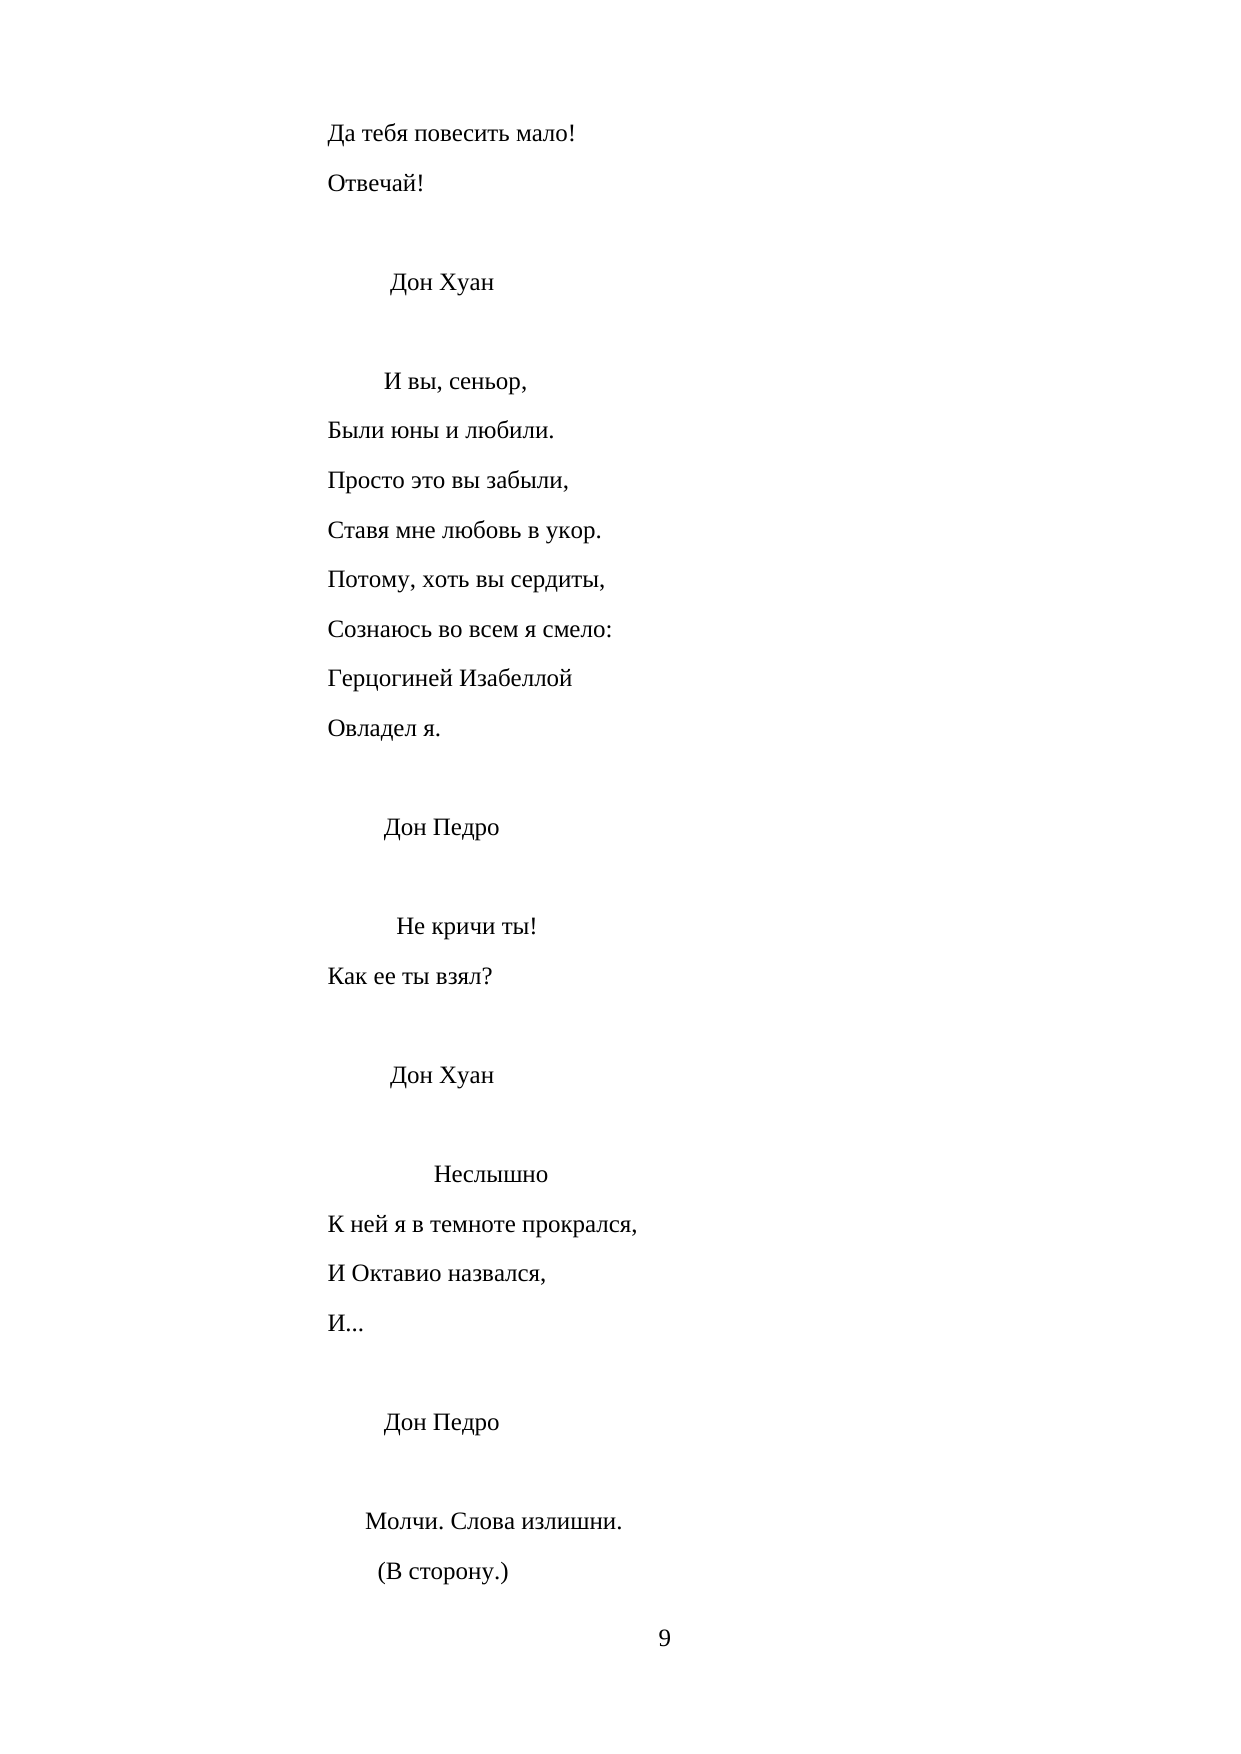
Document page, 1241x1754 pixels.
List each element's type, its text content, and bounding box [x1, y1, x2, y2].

text Сознаюсь во всем я смело: [177, 614, 1152, 643]
text Потому, хоть вы сердиты, [177, 564, 1152, 593]
text Как ее ты взял? [177, 961, 1152, 990]
text К ней я в темноте прокрался, [177, 1209, 1152, 1238]
text Неслышно [177, 1159, 1152, 1188]
text Были юны и любили. [177, 416, 1152, 444]
text Дон Педро [177, 812, 1152, 841]
text Молчи. Слова излишни. [177, 1506, 1152, 1535]
text Ставя мне любовь в укор. [177, 515, 1152, 543]
text Дон Хуан [177, 267, 1152, 296]
text Дон Хуан [177, 1060, 1152, 1089]
text И вы, сеньор, [177, 366, 1152, 395]
text Овладел я. [177, 713, 1152, 742]
text Не кричи ты! [177, 911, 1152, 940]
text (В сторону.) [177, 1556, 1152, 1585]
text Дон Педро [177, 1407, 1152, 1436]
text Просто это вы забыли, [177, 465, 1152, 494]
text Да тебя повесить мало! [177, 118, 1152, 147]
text Герцогиней Изабеллой [177, 663, 1152, 692]
text И... [177, 1308, 1152, 1337]
text Отвечай! [177, 168, 1152, 196]
text И Октавио назвался, [177, 1258, 1152, 1287]
